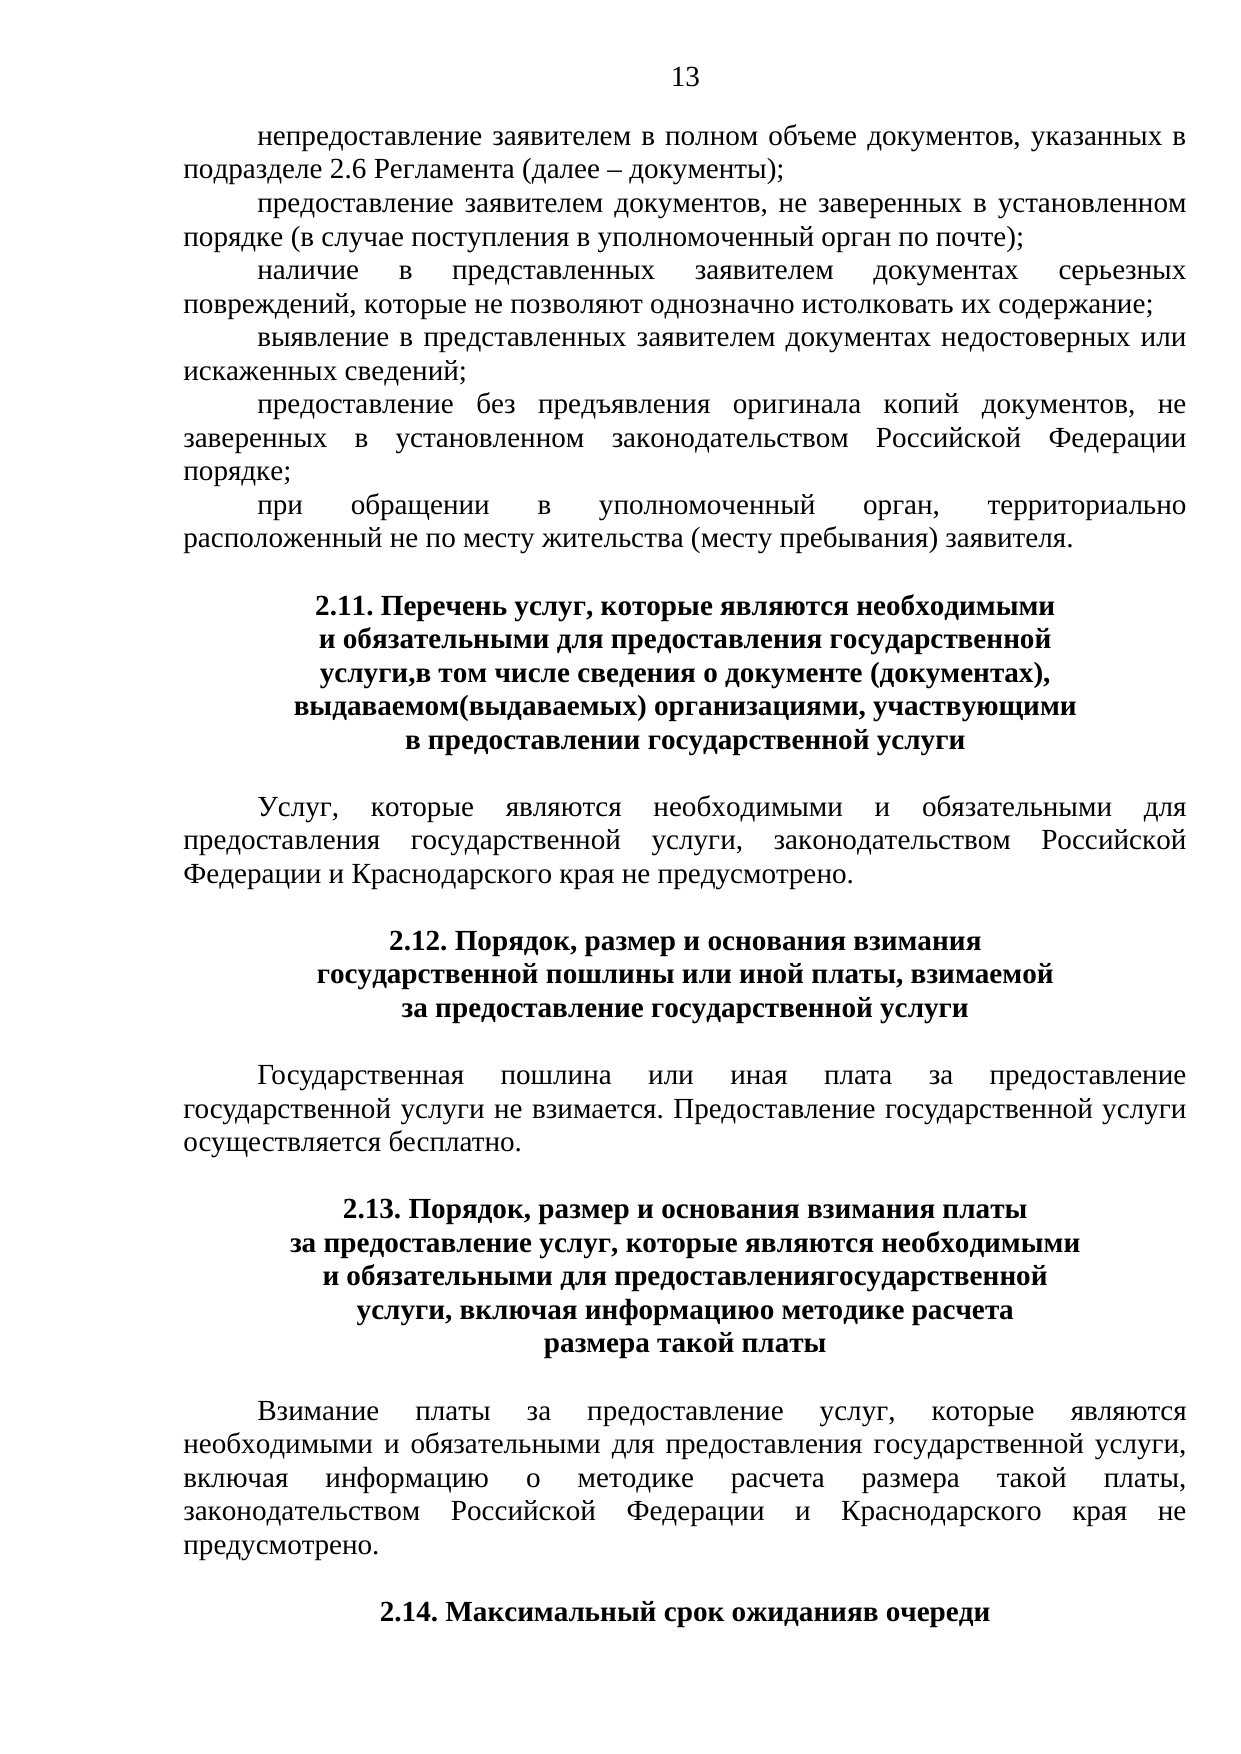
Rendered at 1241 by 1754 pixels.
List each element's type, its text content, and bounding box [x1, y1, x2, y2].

text и обязательными для предоставлениягосударственной [183, 1258, 1187, 1292]
text Взимание платы за предоставление услуг, которые являются необходимыми и обязательными для предоставления государственной услуги, включая информацию о методике расчета размера такой платы, законодательством Российской Федерации и Краснодарского края не предусмотрено. [183, 1393, 1187, 1560]
text услуги,в том числе сведения о документе (документах), [183, 655, 1187, 688]
text выявление в представленных заявителем документах недостоверных или искаженных сведений; [183, 319, 1187, 386]
text при обращении в уполномоченный орган, территориально расположенный не по месту жительства (месту пребывания) заявителя. [183, 487, 1187, 554]
text услуги, включая информациюо методике расчета [183, 1292, 1187, 1326]
text за предоставление государственной услуги [183, 990, 1187, 1024]
text наличие в представленных заявителем документах серьезных повреждений, которые не позволяют однозначно истолковать их содержание; [183, 252, 1187, 319]
text 2.11. Перечень услуг, которые являются необходимыми [183, 588, 1187, 621]
text государственной пошлины или иной платы, взимаемой [183, 957, 1187, 990]
text предоставление заявителем документов, не заверенных в установленном порядке (в случае поступления в уполномоченный орган по почте); [183, 185, 1187, 252]
text за предоставление услуг, которые являются необходимыми [183, 1225, 1187, 1258]
text Услуг, которые являются необходимыми и обязательными для предоставления государственной услуги, законодательством Российской Федерации и Краснодарского края не предусмотрено. [183, 789, 1187, 889]
text выдаваемом(выдаваемых) организациями, участвующими [183, 688, 1187, 722]
text предоставление без предъявления оригинала копий документов, не заверенных в установленном законодательством Российской Федерации порядке; [183, 386, 1187, 487]
text и обязательными для предоставления государственной [183, 621, 1187, 655]
text 2.14. Максимальный срок ожиданияв очереди [183, 1594, 1187, 1627]
text 2.12. Порядок, размер и основания взимания [183, 923, 1187, 957]
text Государственная пошлина или иная плата за предоставление государственной услуги не взимается. Предоставление государственной услуги осуществляется бесплатно. [183, 1057, 1187, 1158]
text непредоставление заявителем в полном объеме документов, указанных в подразделе 2.6 Регламента (далее – документы); [183, 118, 1187, 185]
text 2.13. Порядок, размер и основания взимания платы [183, 1191, 1187, 1225]
text в предоставлении государственной услуги [183, 722, 1187, 755]
text размера такой платы [183, 1326, 1187, 1359]
